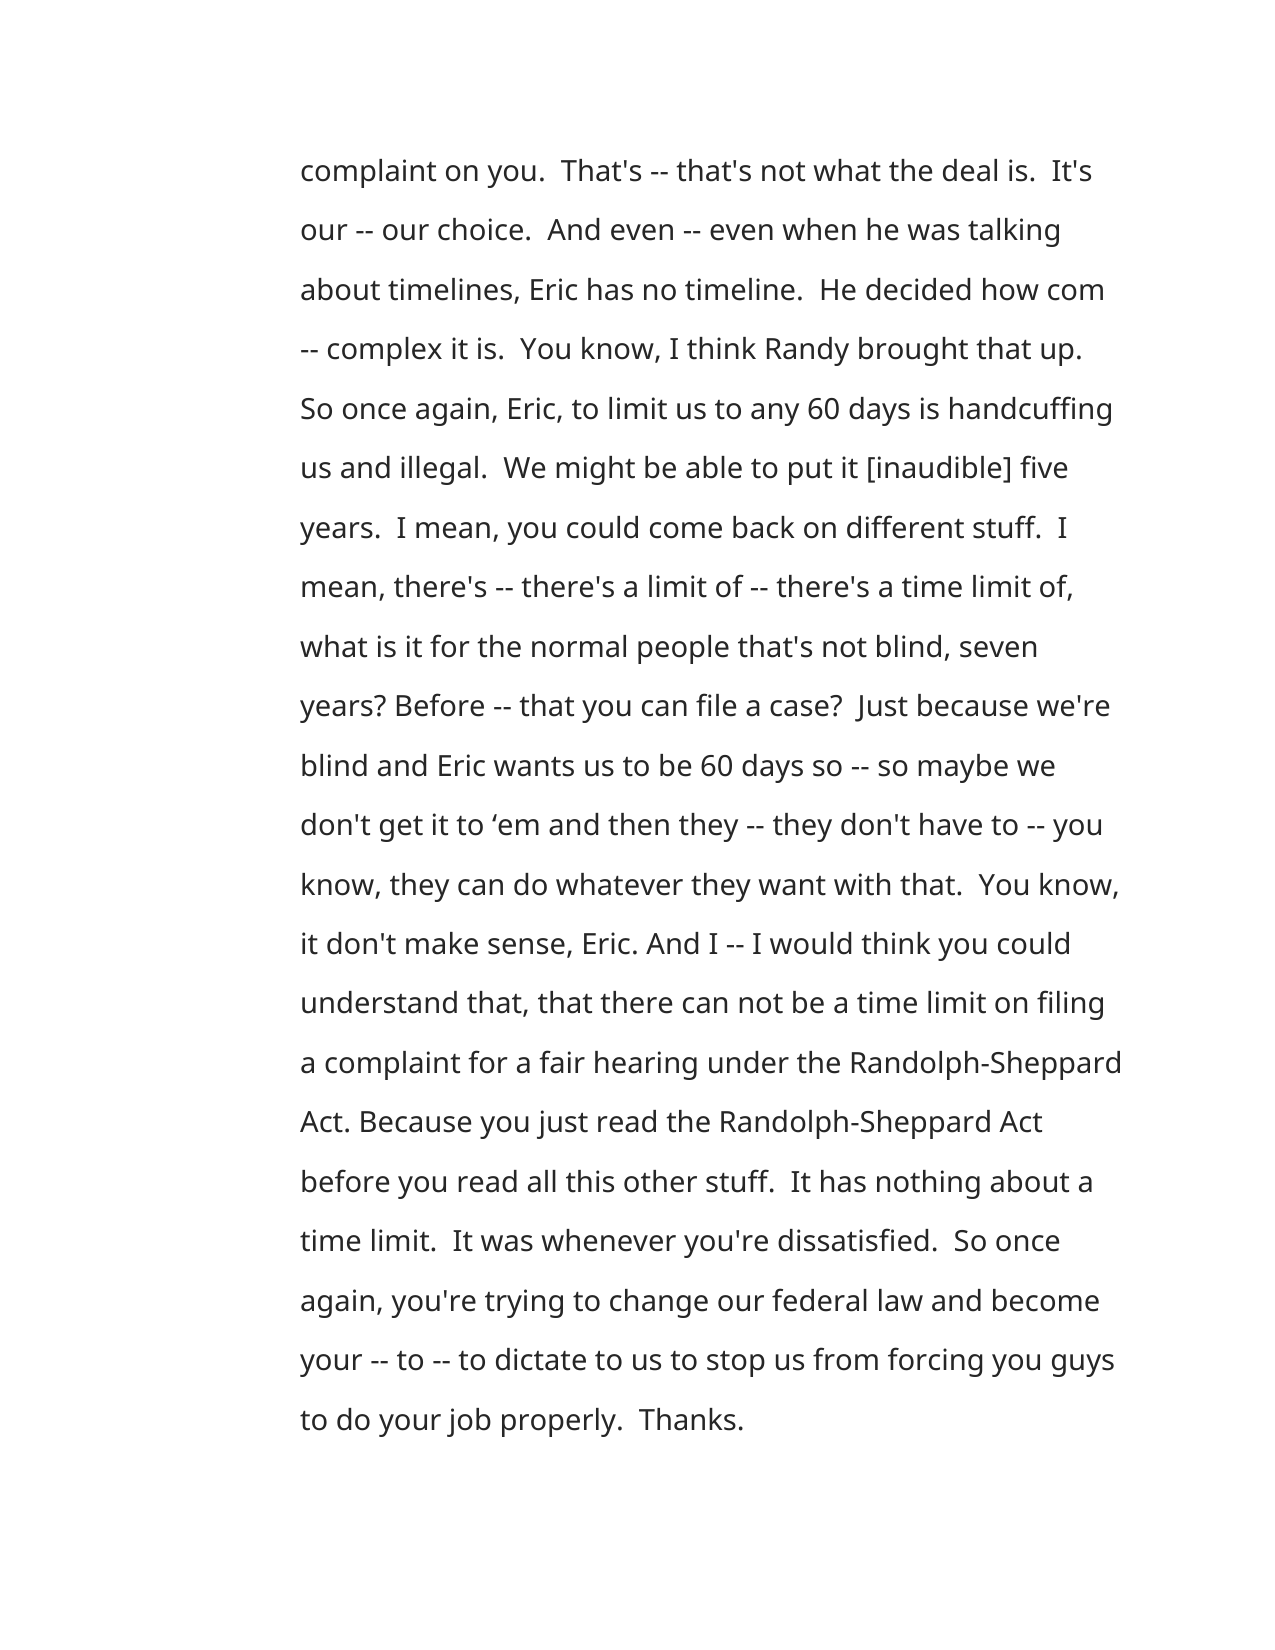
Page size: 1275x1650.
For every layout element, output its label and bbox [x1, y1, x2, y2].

text [150, 150, 1125, 1439]
